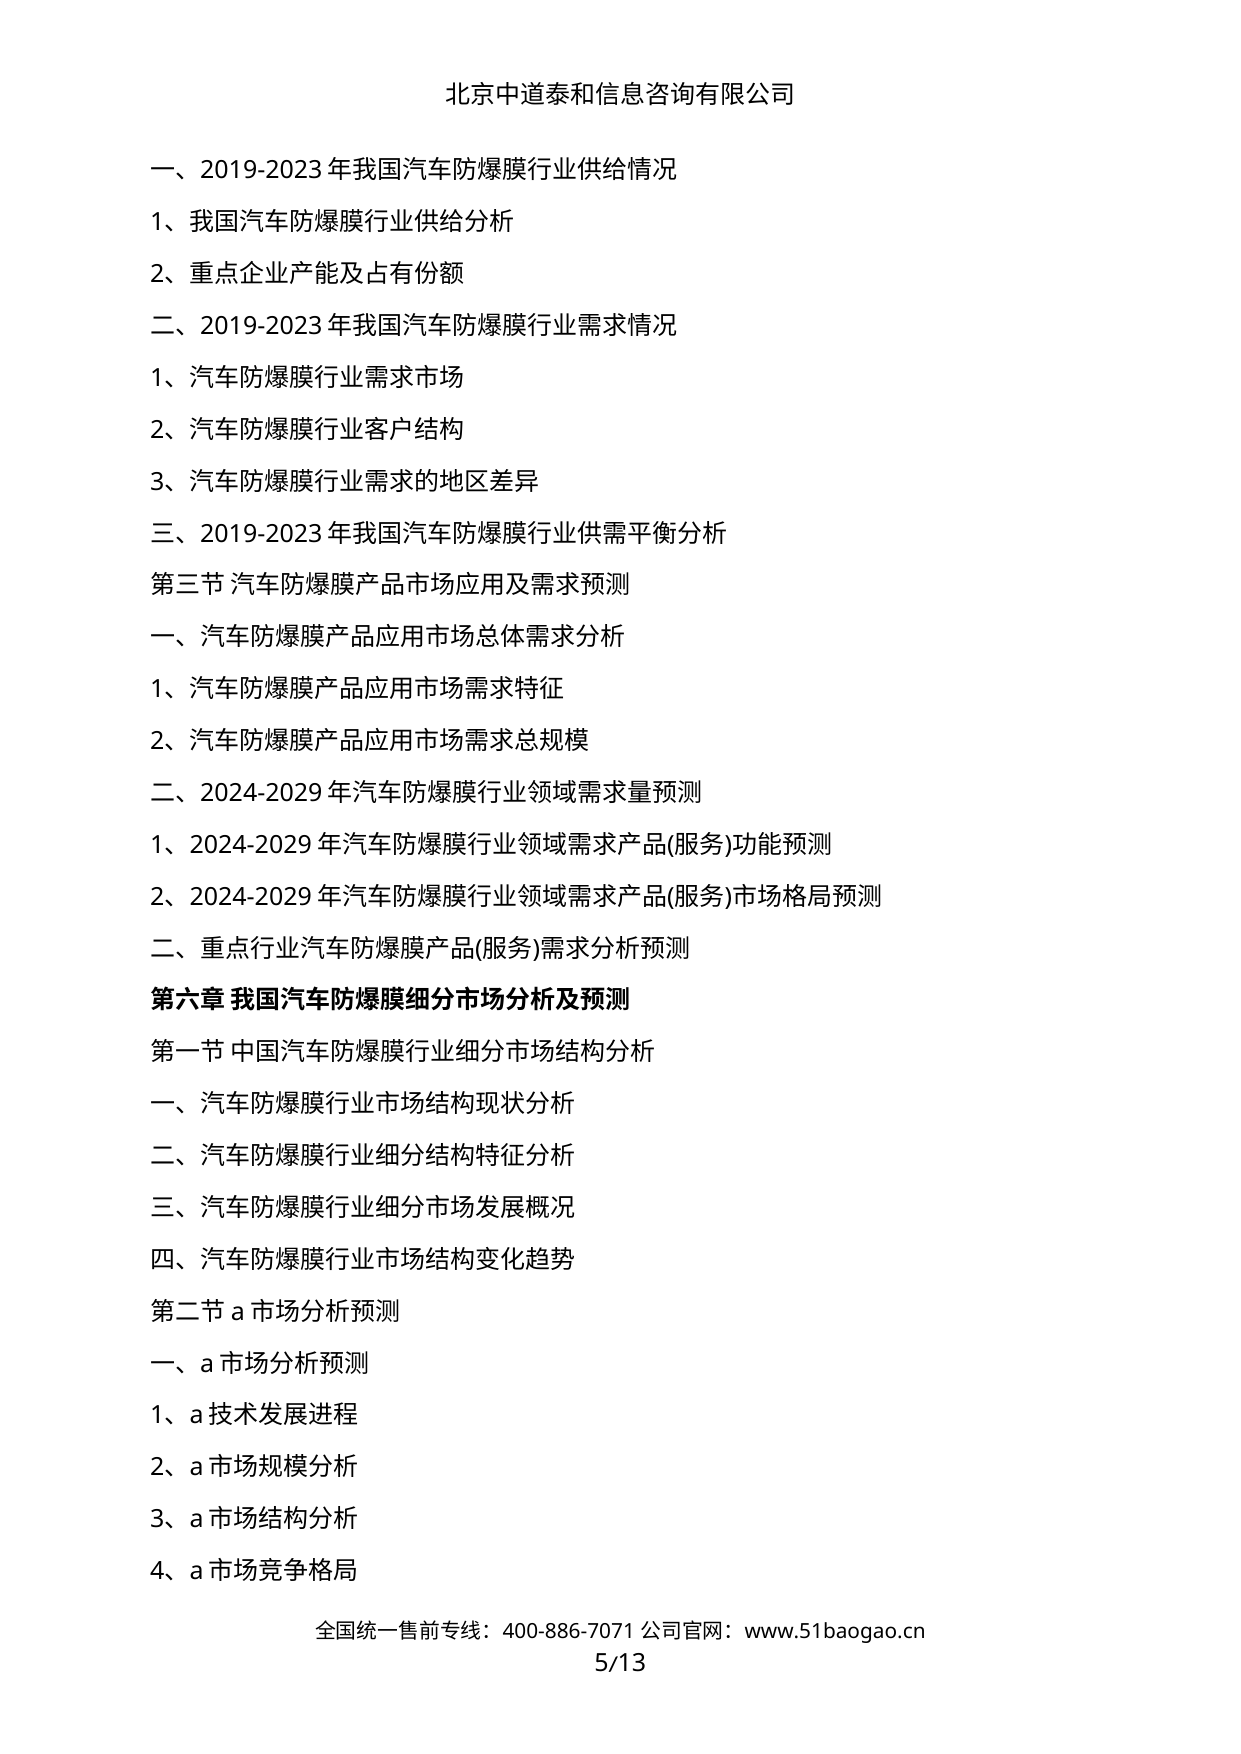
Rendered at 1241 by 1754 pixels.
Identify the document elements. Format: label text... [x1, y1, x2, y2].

text 第一节 中国汽车防爆膜行业细分市场结构分析 [150, 1032, 1090, 1068]
text 2、a市场规模分析 [150, 1447, 1090, 1483]
text 2、汽车防爆膜行业客户结构 [150, 409, 1090, 446]
text 一、2019-2023年我国汽车防爆膜行业供给情况 [150, 150, 1090, 186]
text 1、我国汽车防爆膜行业供给分析 [150, 202, 1090, 238]
text 4、a市场竞争格局 [150, 1551, 1090, 1587]
text 2、汽车防爆膜产品应用市场需求总规模 [150, 721, 1090, 757]
text 四、汽车防爆膜行业市场结构变化趋势 [150, 1239, 1090, 1276]
text 1、汽车防爆膜行业需求市场 [150, 357, 1090, 394]
text 1、a技术发展进程 [150, 1395, 1090, 1431]
text 一、汽车防爆膜产品应用市场总体需求分析 [150, 617, 1090, 653]
text 第二节 a市场分析预测 [150, 1291, 1090, 1327]
text 2、2024-2029年汽车防爆膜行业领域需求产品(服务)市场格局预测 [150, 876, 1090, 912]
text 3、a市场结构分析 [150, 1499, 1090, 1535]
text 2、重点企业产能及占有份额 [150, 254, 1090, 290]
text 三、2019-2023年我国汽车防爆膜行业供需平衡分析 [150, 513, 1090, 549]
text 第六章 我国汽车防爆膜细分市场分析及预测 [150, 980, 1090, 1016]
text 3、汽车防爆膜行业需求的地区差异 [150, 461, 1090, 497]
text 一、汽车防爆膜行业市场结构现状分析 [150, 1084, 1090, 1120]
text 1、2024-2029年汽车防爆膜行业领域需求产品(服务)功能预测 [150, 824, 1090, 861]
text 第三节 汽车防爆膜产品市场应用及需求预测 [150, 565, 1090, 601]
text 三、汽车防爆膜行业细分市场发展概况 [150, 1187, 1090, 1224]
text 二、重点行业汽车防爆膜产品(服务)需求分析预测 [150, 928, 1090, 964]
text 一、a市场分析预测 [150, 1343, 1090, 1379]
text 二、2024-2029年汽车防爆膜行业领域需求量预测 [150, 772, 1090, 809]
text 二、2019-2023年我国汽车防爆膜行业需求情况 [150, 306, 1090, 342]
text 1、汽车防爆膜产品应用市场需求特征 [150, 669, 1090, 705]
text 二、汽车防爆膜行业细分结构特征分析 [150, 1136, 1090, 1172]
